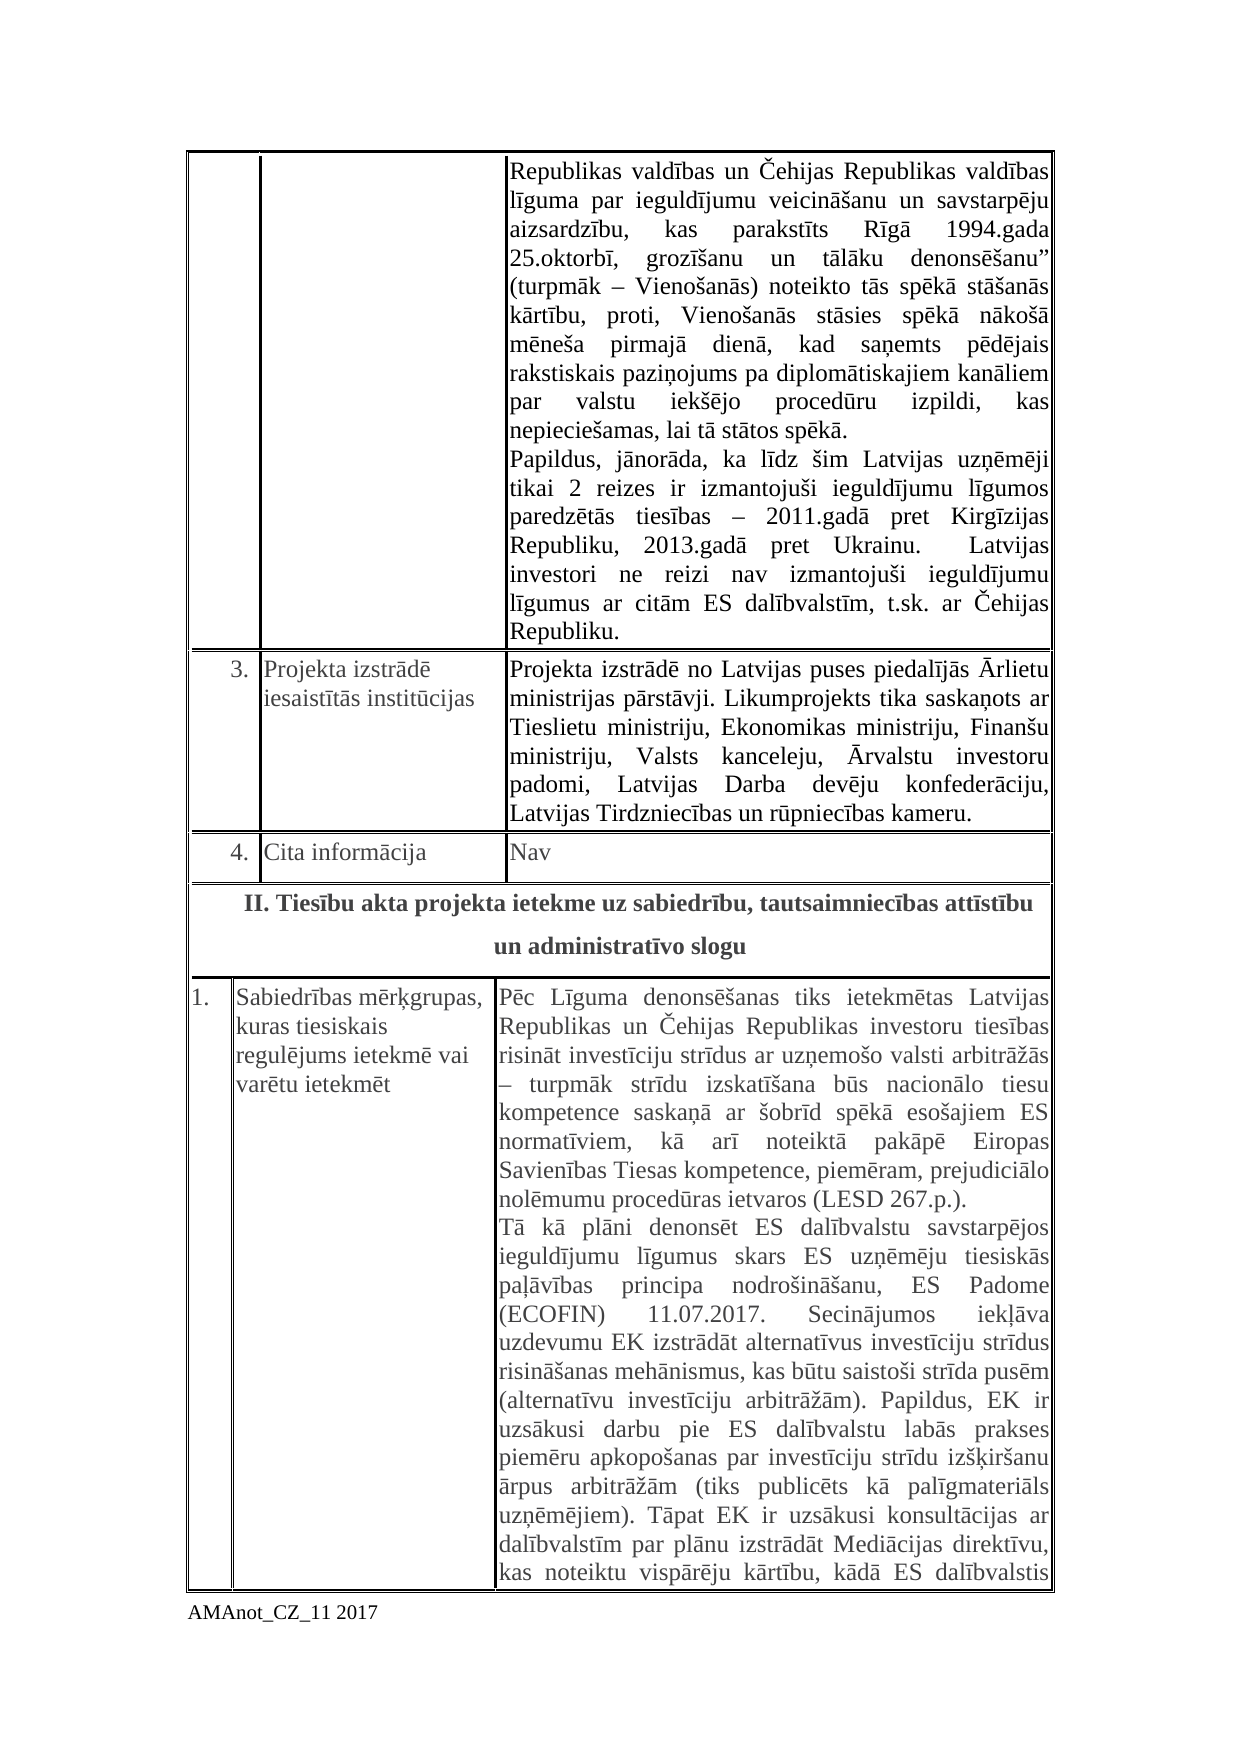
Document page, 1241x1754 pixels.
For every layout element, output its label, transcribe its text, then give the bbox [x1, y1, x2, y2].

table_cell Cita informācija [262, 834, 505, 882]
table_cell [506, 153, 1051, 648]
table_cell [233, 979, 495, 1589]
table_cell 3. [189, 648, 259, 830]
table_cell Projekta izstrādē iesaistītās institūcijas [262, 652, 505, 830]
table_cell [495, 976, 1051, 1589]
table_cell 4. [189, 830, 259, 882]
table_cell 2. [189, 152, 260, 648]
table_cell 1. [189, 976, 232, 1589]
table_cell II. Tiesību akta projekta ietekme uz sabiedrību, tautsaimniecības attīstību un administratīvo slogu [188, 882, 1053, 976]
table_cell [260, 153, 506, 648]
table_cell Projekta izstrādē no Latvijas puses piedalījās Ārlietu ministrijas pārstāvji. Likumprojekts tika saskaņots ar Tieslietu ministriju, Ekonomikas ministriju, Finanšu ministriju, Valsts kanceleju, Ārvalstu investoru padomi, Latvijas Darba devēju konfederāciju, Latvijas Tirdzniecības un rūpniecības kameru. [508, 648, 1052, 830]
table_cell Nav [508, 830, 1052, 882]
